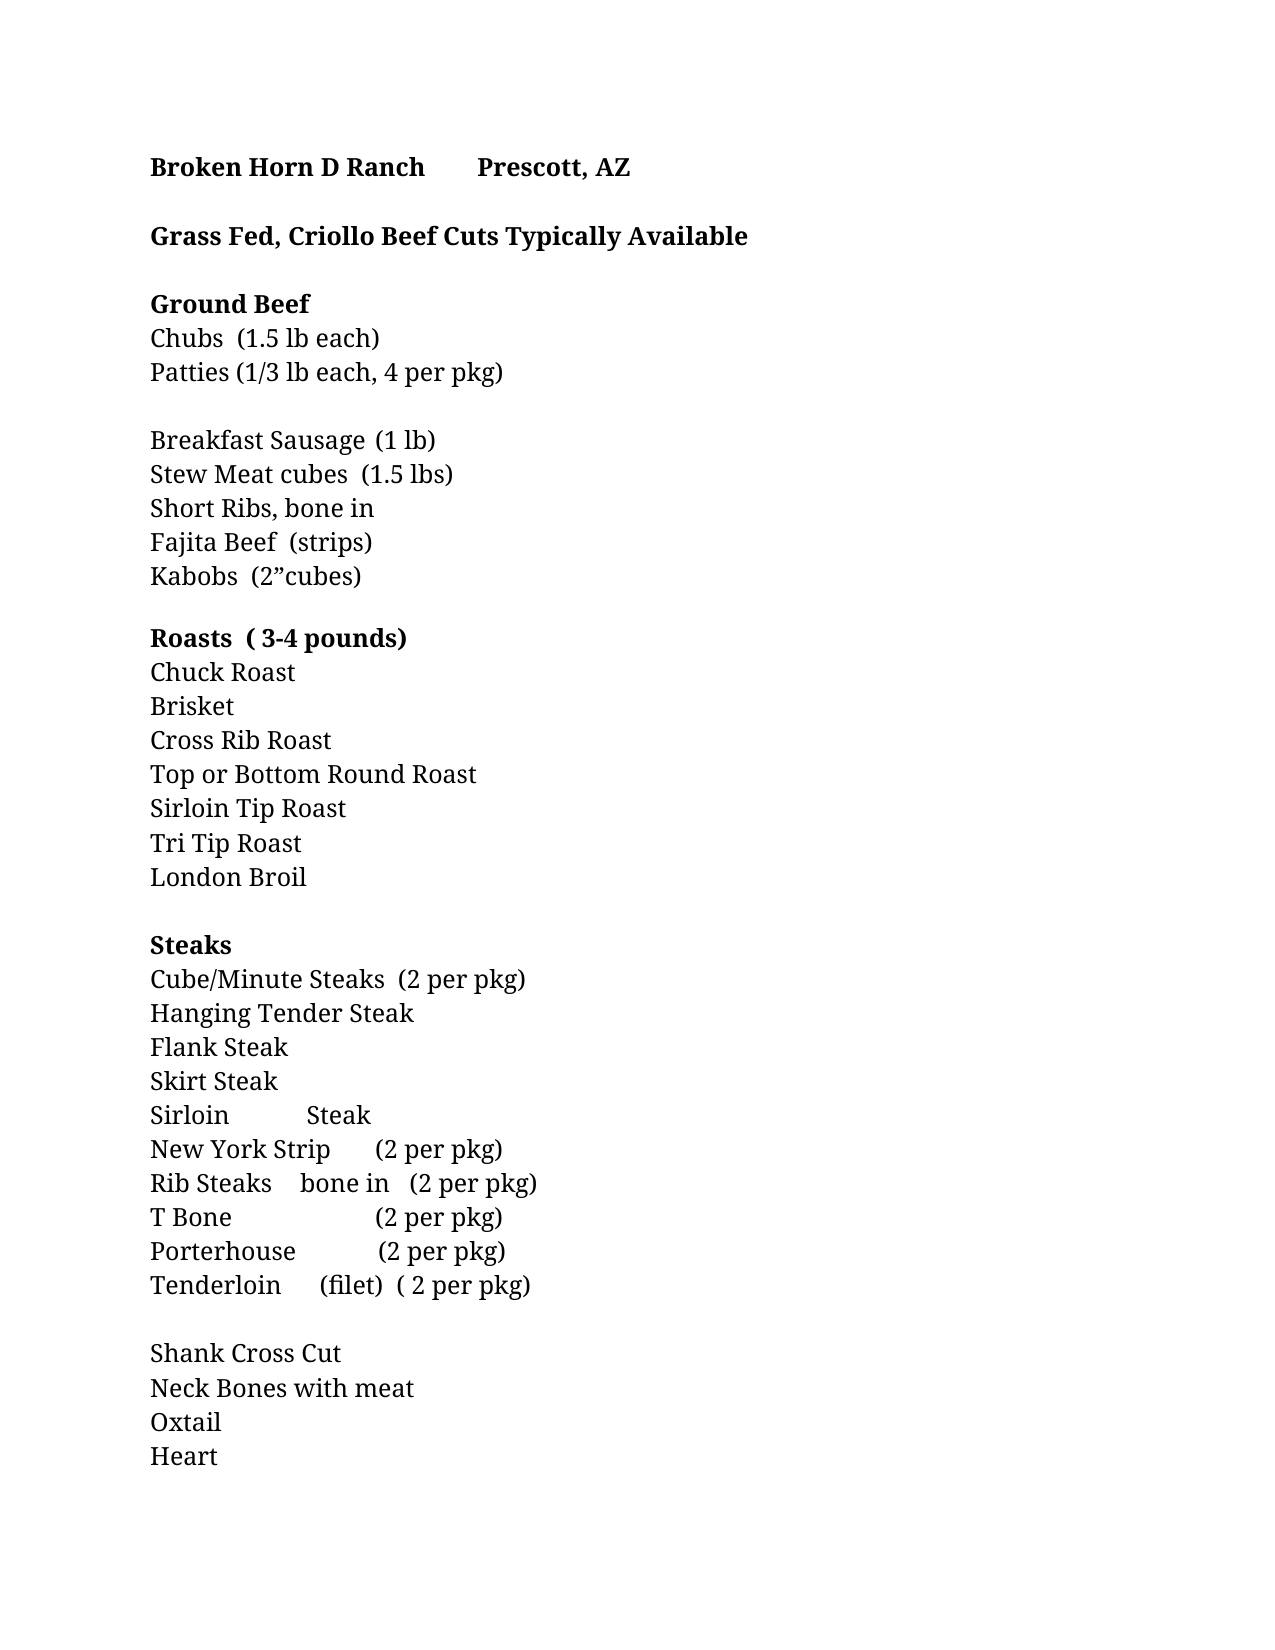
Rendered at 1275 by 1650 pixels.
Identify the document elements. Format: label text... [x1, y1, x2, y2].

text Rib Steaks bone in (2 per pkg) [150, 1166, 1125, 1200]
text Top or Bottom Round Roast [150, 757, 1125, 791]
text Patties (1/3 lb each, 4 per pkg) [150, 354, 1125, 388]
text Broken Horn D Ranch Prescott, AZ [150, 150, 1125, 184]
text Chuck Roast [150, 655, 1125, 689]
text Tri Tip Roast [150, 825, 1125, 859]
text Short Ribs, bone in [150, 491, 1125, 525]
text Kabobs (2”cubes) [150, 559, 1125, 593]
text Skirt Steak [150, 1064, 1125, 1098]
text Shank Cross Cut [150, 1336, 1125, 1370]
text Ground Beef [150, 286, 1125, 320]
text New York Strip (2 per pkg) [150, 1132, 1125, 1166]
text Fajita Beef (strips) [150, 525, 1125, 559]
text Chubs (1.5 lb each) [150, 320, 1125, 354]
text Stew Meat cubes (1.5 lbs) [150, 457, 1125, 491]
text Neck Bones with meat [150, 1370, 1125, 1404]
text Porterhouse (2 per pkg) [150, 1234, 1125, 1268]
text Sirloin Tip Roast [150, 791, 1125, 825]
text Roasts ( 3-4 pounds) [150, 621, 1125, 655]
text Steaks [150, 927, 1125, 961]
text Breakfast Sausage (1 lb) [150, 422, 1125, 457]
text Hanging Tender Steak [150, 996, 1125, 1029]
text T Bone (2 per pkg) [150, 1200, 1125, 1234]
text Oxtail [150, 1404, 1125, 1438]
text Brisket [150, 689, 1125, 723]
text Cross Rib Roast [150, 723, 1125, 757]
text Heart [150, 1438, 1125, 1472]
text Grass Fed, Criollo Beef Cuts Typically Available [150, 218, 1125, 252]
text London Broil [150, 859, 1125, 893]
text Tenderloin (filet) ( 2 per pkg) [150, 1268, 1125, 1302]
text Cube/Minute Steaks (2 per pkg) [150, 961, 1125, 996]
text Flank Steak [150, 1029, 1125, 1064]
text Sirloin Steak [150, 1098, 1125, 1132]
